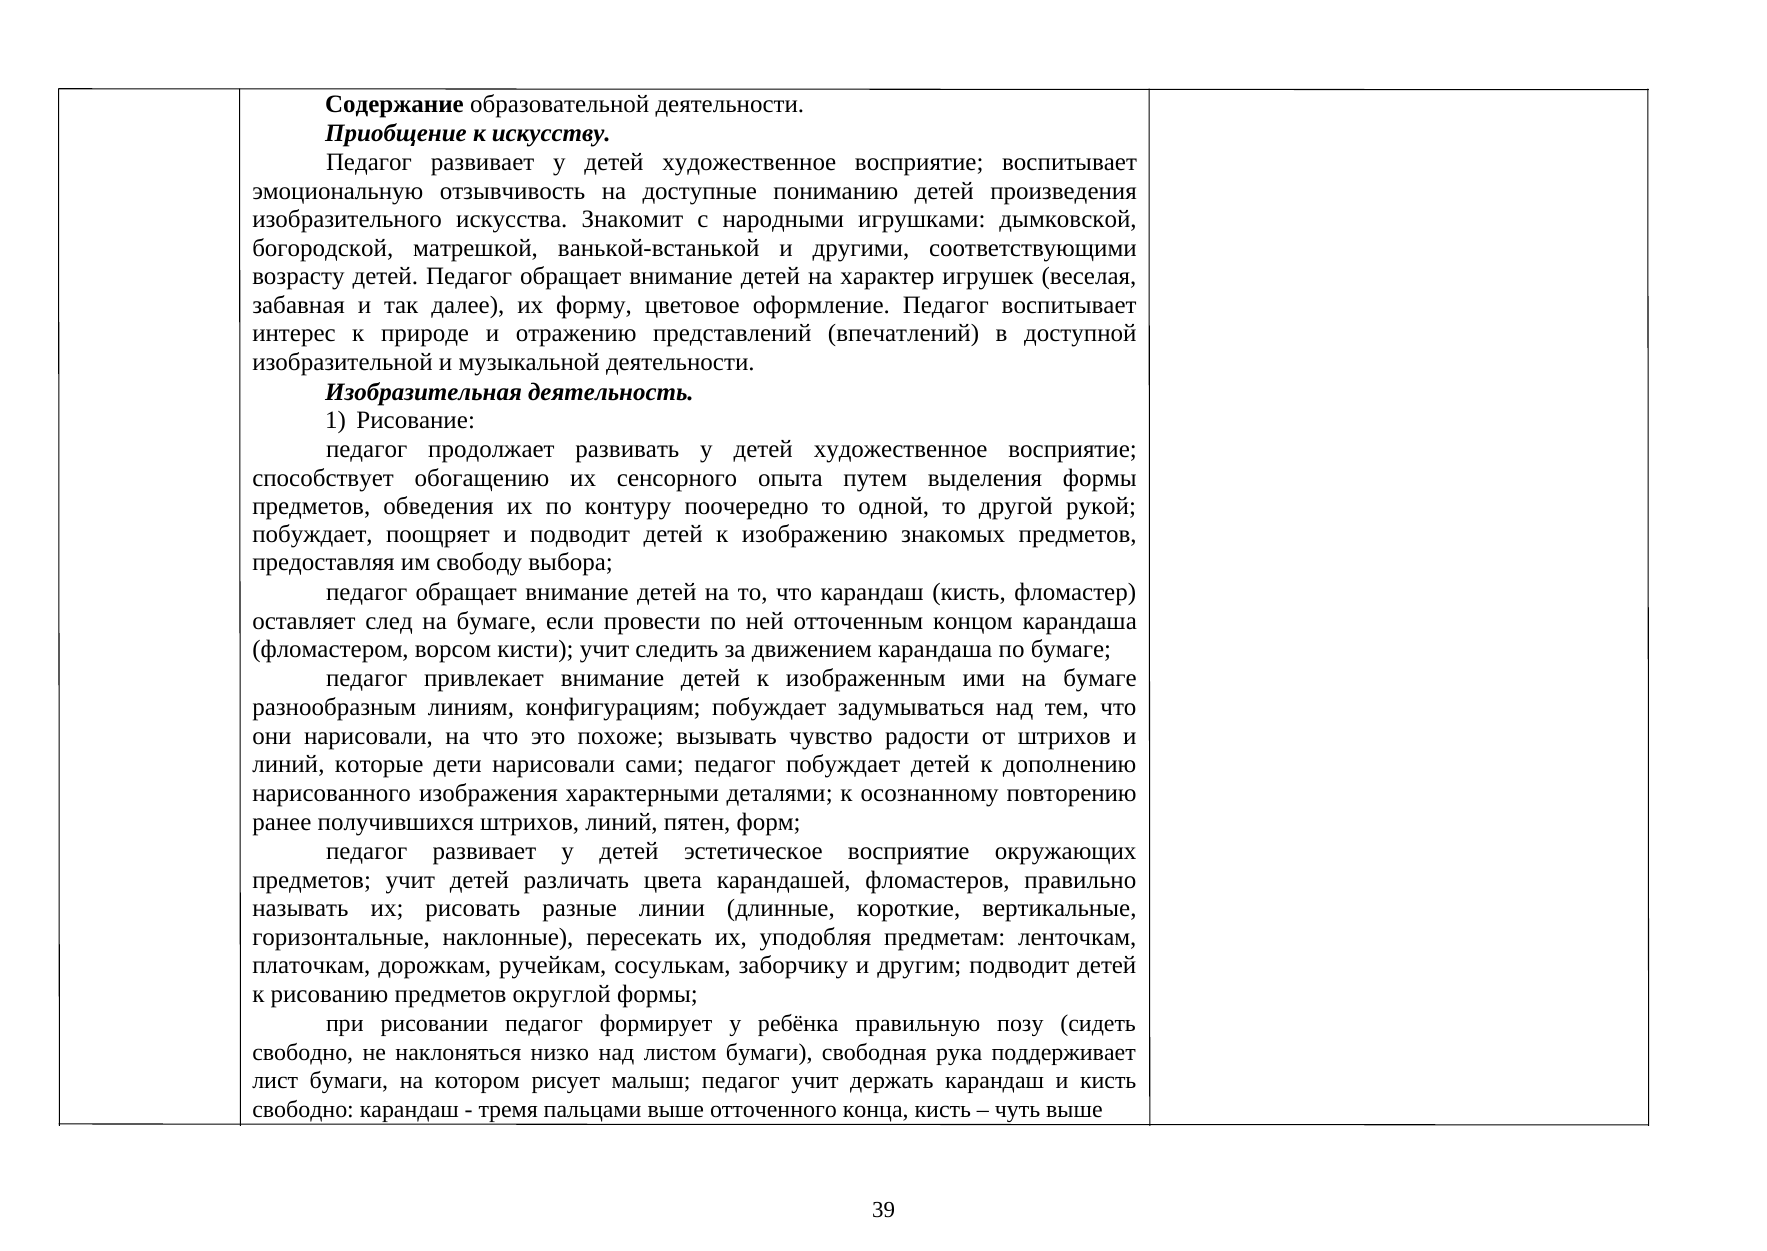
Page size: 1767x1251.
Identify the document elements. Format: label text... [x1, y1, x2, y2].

text Изобразительная деятельность. [325, 377, 1617, 406]
text 39 [150, 1196, 1617, 1222]
text педагог привлекает внимание детей к изображенным ими на бумаге разнообразным линиям, конфигурациям; побуждает задумываться над тем, что они нарисовали, на что это похоже; вызывать чувство радости от штрихов и линий, которые дети нарисовали сами; педагог побуждает детей к дополнению нарисованного изображения характерными деталями; к осознанному повторению ранее получившихся штрихов, линий, пятен, форм; [252, 664, 1137, 835]
text педагог обращает внимание детей на то, что карандаш (кисть, фломастер) оставляет след на бумаге, если провести по ней отточенным концом карандаша (фломастером, ворсом кисти); учит следить за движением карандаша по бумаге; [252, 578, 1137, 663]
text Содержание образовательной деятельности. [325, 89, 1617, 117]
text педагог развивает у детей эстетическое восприятие окружающих предметов; учит детей различать цвета карандашей, фломастеров, правильно называть их; рисовать разные линии (длинные, короткие, вертикальные, горизонтальные, наклонные), пересекать их, уподобляя предметам: ленточкам, платочкам, дорожкам, ручейкам, сосулькам, заборчику и другим; подводит детей к рисованию предметов округлой формы; [252, 837, 1137, 1008]
list Рисование: [325, 406, 1617, 434]
text педагог продолжает развивать у детей художественное восприятие; способствует обогащению их сенсорного опыта путем выделения формы предметов, обведения их по контуру поочередно то одной, то другой рукой; побуждает, поощряет и подводит детей к изображению знакомых предметов, предоставляя им свободу выбора; [252, 435, 1137, 576]
text Приобщение к искусству. [325, 118, 1617, 147]
text при рисовании педагог формирует у ребёнка правильную позу (сидеть свободно, не наклоняться низко над листом бумаги), свободная рука поддерживает лист бумаги, на котором рисует малыш; педагог учит держать карандаш и кисть свободно: карандаш - тремя пальцами выше отточенного конца, кисть – чуть выше [252, 1009, 1137, 1123]
text Педагог развивает у детей художественное восприятие; воспитывает эмоциональную отзывчивость на доступные пониманию детей произведения изобразительного искусства. Знакомит с народными игрушками: дымковской, богородской, матрешкой, ванькой-встанькой и другими, соответствующими возрасту детей. Педагог обращает внимание детей на характер игрушек (веселая, забавная и так далее), их форму, цветовое оформление. Педагог воспитывает интерес к природе и отражению представлений (впечатлений) в доступной изобразительной и музыкальной деятельности. [252, 147, 1137, 376]
